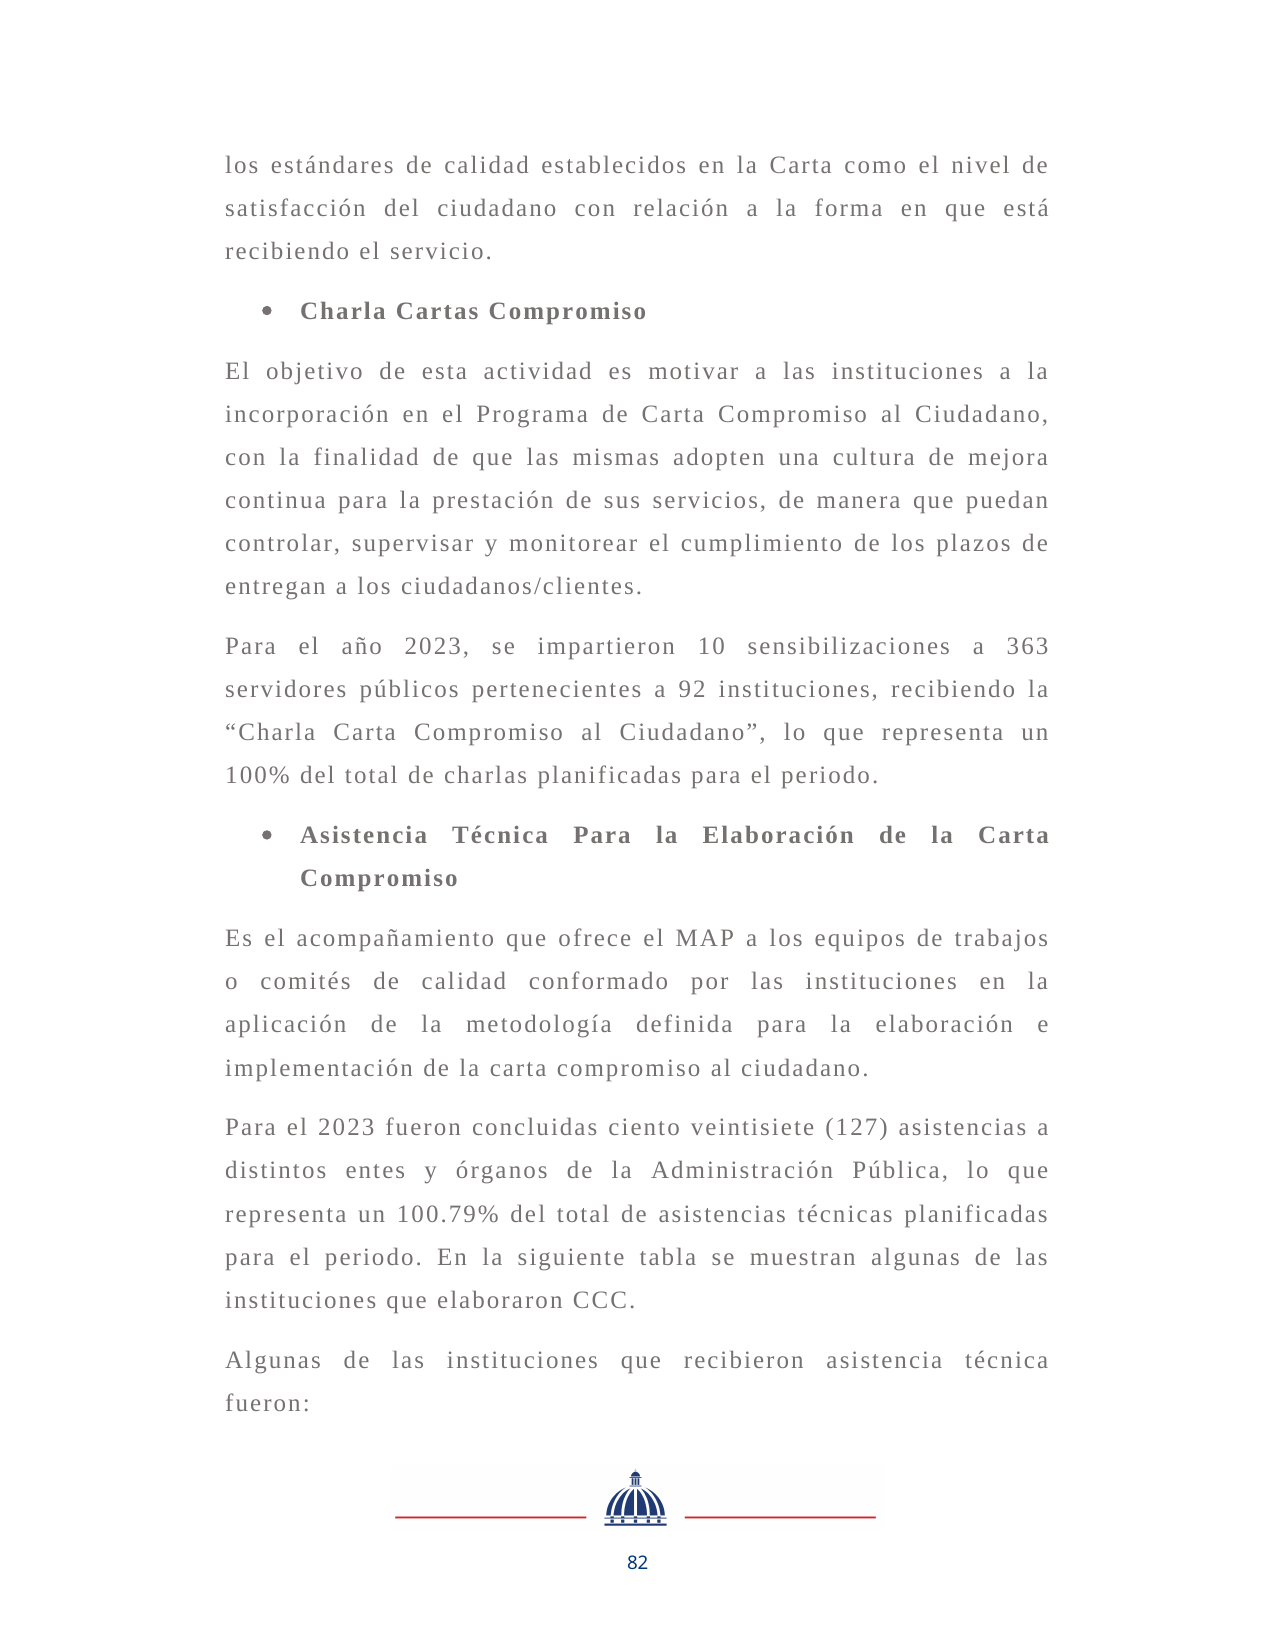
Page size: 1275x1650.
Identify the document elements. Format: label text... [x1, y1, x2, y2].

text Para el 2023 fueron concluidas ciento veintisiete (127) asistencias a distintos entes y órganos de la Administración Pública, lo que representa un 100.79% del total de asistencias técnicas planificadas para el periodo. En la siguiente tabla se muestran algunas de las instituciones que elaboraron CCC. [225, 1112, 1050, 1314]
list Charla Cartas Compromiso [262, 296, 1050, 325]
text Es el acompañamiento que ofrece el MAP a los equipos de trabajos o comités de calidad conformado por las instituciones en la aplicación de la metodología definida para la elaboración e implementación de la carta compromiso al ciudadano. [225, 923, 1050, 1081]
text Algunas de las instituciones que recibieron asistencia técnica fueron: [225, 1345, 1050, 1417]
list Asistencia Técnica Para la Elaboración de la Carta Compromiso [262, 820, 1050, 892]
picture [391, 1465, 884, 1531]
text El objetivo de esta actividad es motivar a las instituciones a la incorporación en el Programa de Carta Compromiso al Ciudadano, con la finalidad de que las mismas adopten una cultura de mejora continua para la prestación de sus servicios, de manera que puedan controlar, supervisar y monitorear el cumplimiento de los plazos de entregan a los ciudadanos/clientes. [225, 356, 1050, 600]
text Para el año 2023, se impartieron 10 sensibilizaciones a 363 servidores públicos pertenecientes a 92 instituciones, recibiendo la “Charla Carta Compromiso al Ciudadano”, lo que representa un 100% del total de charlas planificadas para el periodo. [225, 631, 1050, 789]
